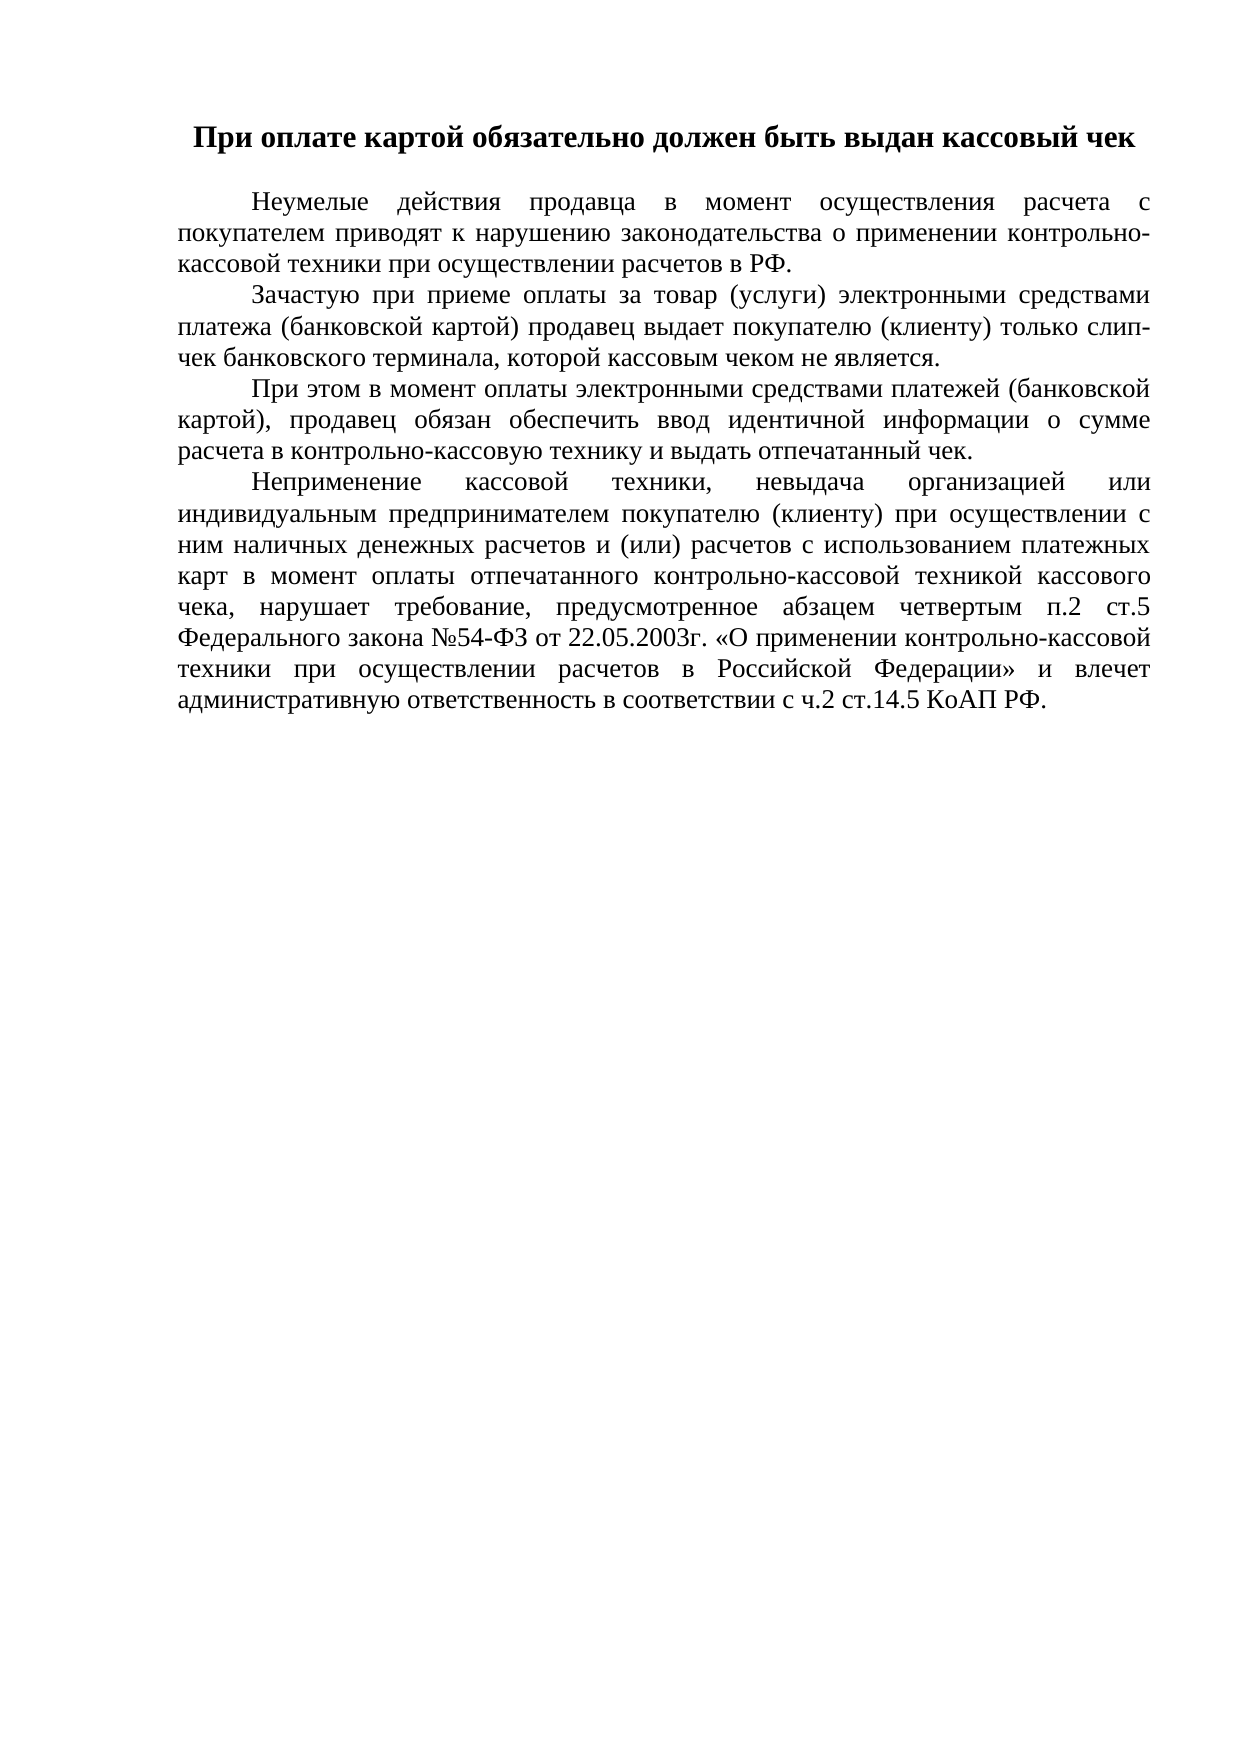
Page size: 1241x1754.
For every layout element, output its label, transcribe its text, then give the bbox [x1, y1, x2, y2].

text Неприменение кассовой техники, невыдача организацией или индивидуальным предпринимателем покупателю (клиенту) при осуществлении с ним наличных денежных расчетов и (или) расчетов с использованием платежных карт в момент оплаты отпечатанного контрольно-кассовой техникой кассового чека, нарушает требование, предусмотренное абзацем четвертым п.2 ст.5 Федерального закона №54-ФЗ от 22.05.2003г. «О применении контрольно-кассовой техники при осуществлении расчетов в Российской Федерации» и влечет административную ответственность в соответствии с ч.2 ст.14.5 КоАП РФ. [177, 466, 1152, 715]
text При этом в момент оплаты электронными средствами платежей (банковской картой), продавец обязан обеспечить ввод идентичной информации о сумме расчета в контрольно-кассовую технику и выдать отпечатанный чек. [177, 372, 1152, 466]
text Неумелые действия продавца в момент осуществления расчета с покупателем приводят к нарушению законодательства о применении контрольно-кассовой техники при осуществлении расчетов в РФ. [177, 185, 1152, 279]
text Зачастую при приеме оплаты за товар (услуги) электронными средствами платежа (банковской картой) продавец выдает покупателю (клиенту) только слип-чек банковского терминала, которой кассовым чеком не является. [177, 279, 1152, 372]
text При оплате картой обязательно должен быть выдан кассовый чек [177, 118, 1152, 154]
